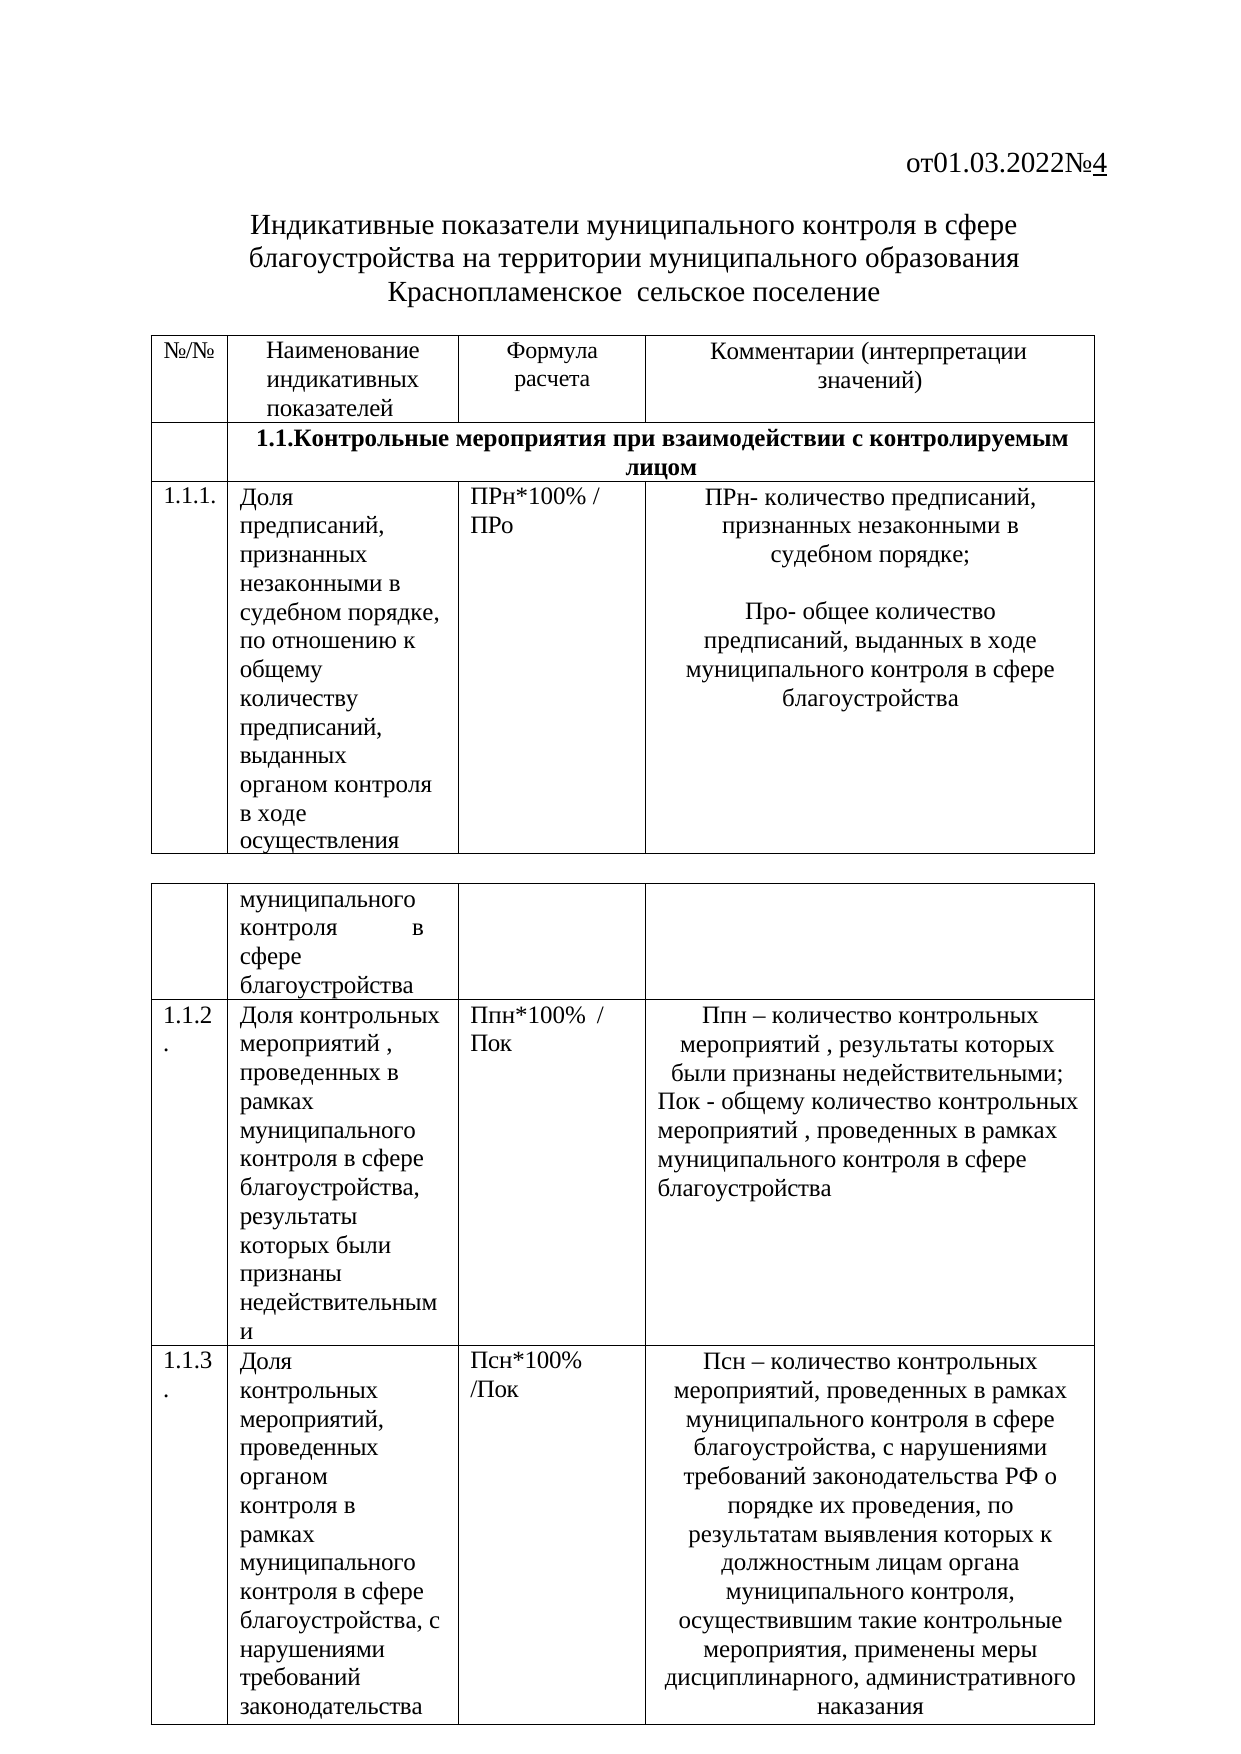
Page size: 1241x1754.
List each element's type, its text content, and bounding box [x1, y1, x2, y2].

table_cell ПРн- количество предписаний, признанных незаконными в судебном порядке; Про- общее количество предписаний, выданных в ходе муниципального контроля в сфере благоустройства [646, 482, 1094, 853]
table_cell Ппн*100% / Пок [459, 1000, 645, 1345]
table_header Формула расчета [459, 336, 645, 422]
text от01.03.2022№4 [139, 146, 1107, 179]
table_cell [646, 1346, 1094, 1724]
table_cell Доля предписаний, признанных незаконными в судебном порядке, по отношению к общему количеству предписаний, выданных органом контроля в ходе осуществления [228, 482, 458, 853]
table_header Комментарии (интерпретации значений) [646, 336, 1094, 422]
table_cell [152, 423, 227, 481]
table_cell 1.1.3 . [152, 1346, 227, 1724]
table_header муниципального контроля в сфере благоустройства [228, 884, 458, 999]
table_header Наименование индикативных показателей [228, 336, 458, 422]
table_cell Псн*100% /Пок [459, 1346, 645, 1724]
table_header №/№ [152, 336, 227, 422]
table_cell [228, 1346, 458, 1724]
table_cell 1.1.2 . [152, 1000, 227, 1345]
table_cell 1.1.1. [152, 482, 227, 853]
table_header [646, 884, 1094, 999]
table_header [459, 884, 645, 999]
table_cell Доля контрольных мероприятий , проведенных в рамках муниципального контроля в сфере благоустройства, результаты которых были признаны недействительным и [228, 1000, 458, 1345]
table_cell 1.1.Контрольные мероприятия при взаимодействии с контролируемым лицом [228, 423, 1094, 481]
table_cell ПРн*100% / ПРо [459, 482, 645, 853]
table_header [152, 884, 227, 999]
table_cell Ппн – количество контрольных мероприятий , результаты которых были признаны недействительными; Пок - общему количество контрольных мероприятий , проведенных в рамках муниципального контроля в сфере благоустройства [646, 1000, 1094, 1345]
text Индикативные показатели муниципального контроля в сфере благоустройства на территории муниципального образования Краснопламенское сельское поселение [179, 207, 1088, 308]
